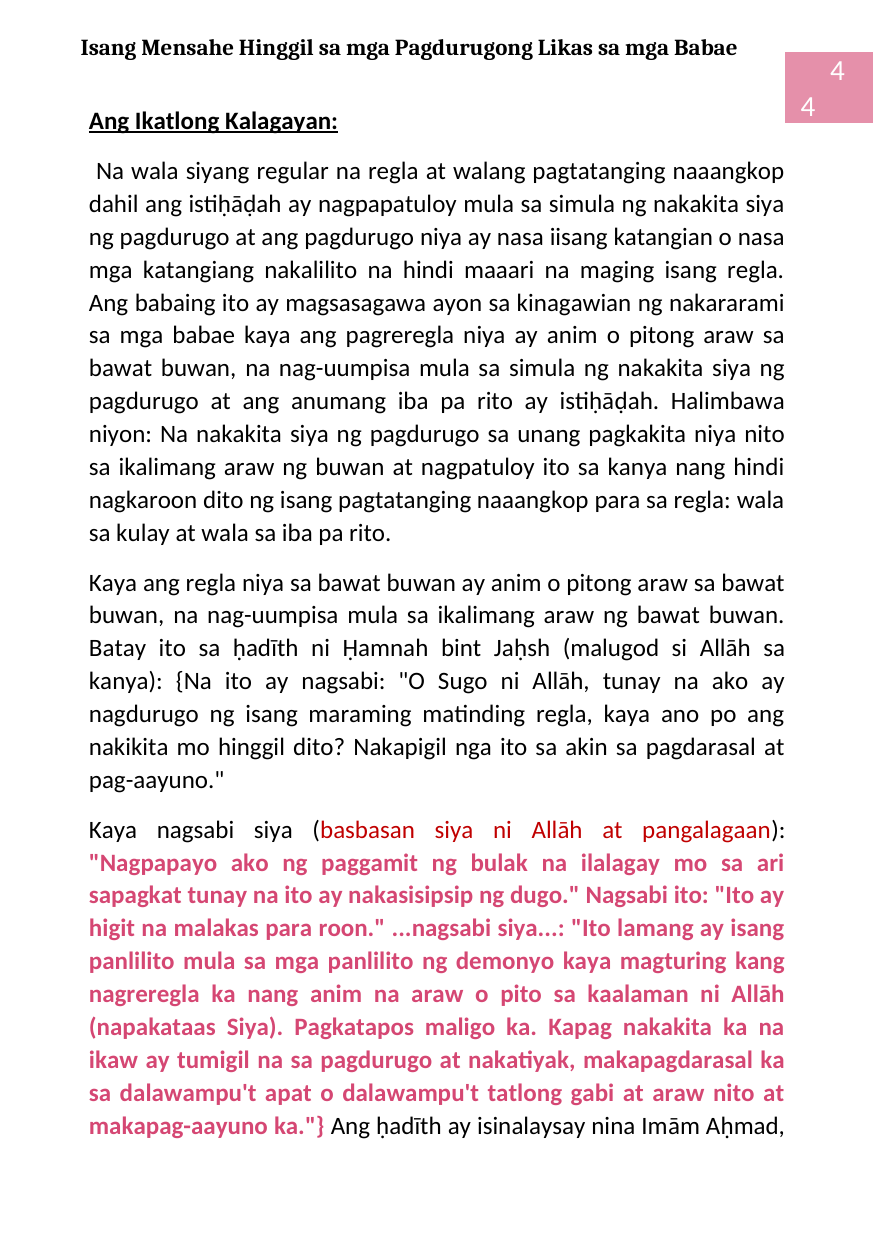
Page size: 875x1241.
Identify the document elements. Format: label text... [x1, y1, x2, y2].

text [89, 814, 785, 1141]
text Na wala siyang regular na regla at walang pagtatanging naaangkop dahil ang istiḥāḍah ay nagpapatuloy mula sa simula ng nakakita siya ng pagdurugo at ang pagdurugo niya ay nasa iisang katangian o nasa mga katangiang nakalilito na hindi maaari na maging isang regla. Ang babaing ito ay magsasagawa ayon sa kinagawian ng nakararami sa mga babae kaya ang pagreregla niya ay anim o pitong araw sa bawat buwan, na nag-uumpisa mula sa simula ng nakakita siya ng pagdurugo at ang anumang iba pa rito ay istiḥāḍah. Halimbawa niyon: Na nakakita siya ng pagdurugo sa unang pagkakita niya nito sa ikalimang araw ng buwan at nagpatuloy ito sa kanya nang hindi nagkaroon dito ng isang pagtatanging naaangkop para sa regla: wala sa kulay at wala sa iba pa rito. [89, 155, 785, 548]
text Ang Ikatlong Kalagayan: [89, 106, 785, 136]
text Kaya ang regla niya sa bawat buwan ay anim o pitong araw sa bawat buwan, na nag-uumpisa mula sa ikalimang araw ng bawat buwan. Batay ito sa ḥadīth ni Ḥamnah bint Jaḥsh (malugod si Allāh sa kanya): {Na ito ay nagsabi: "O Sugo ni Allāh, tunay na ako ay nagdurugo ng isang maraming matinding regla, kaya ano po ang nakikita mo hinggil dito? Nakapigil nga ito sa akin sa pagdarasal at pag-aayuno." [89, 567, 785, 795]
